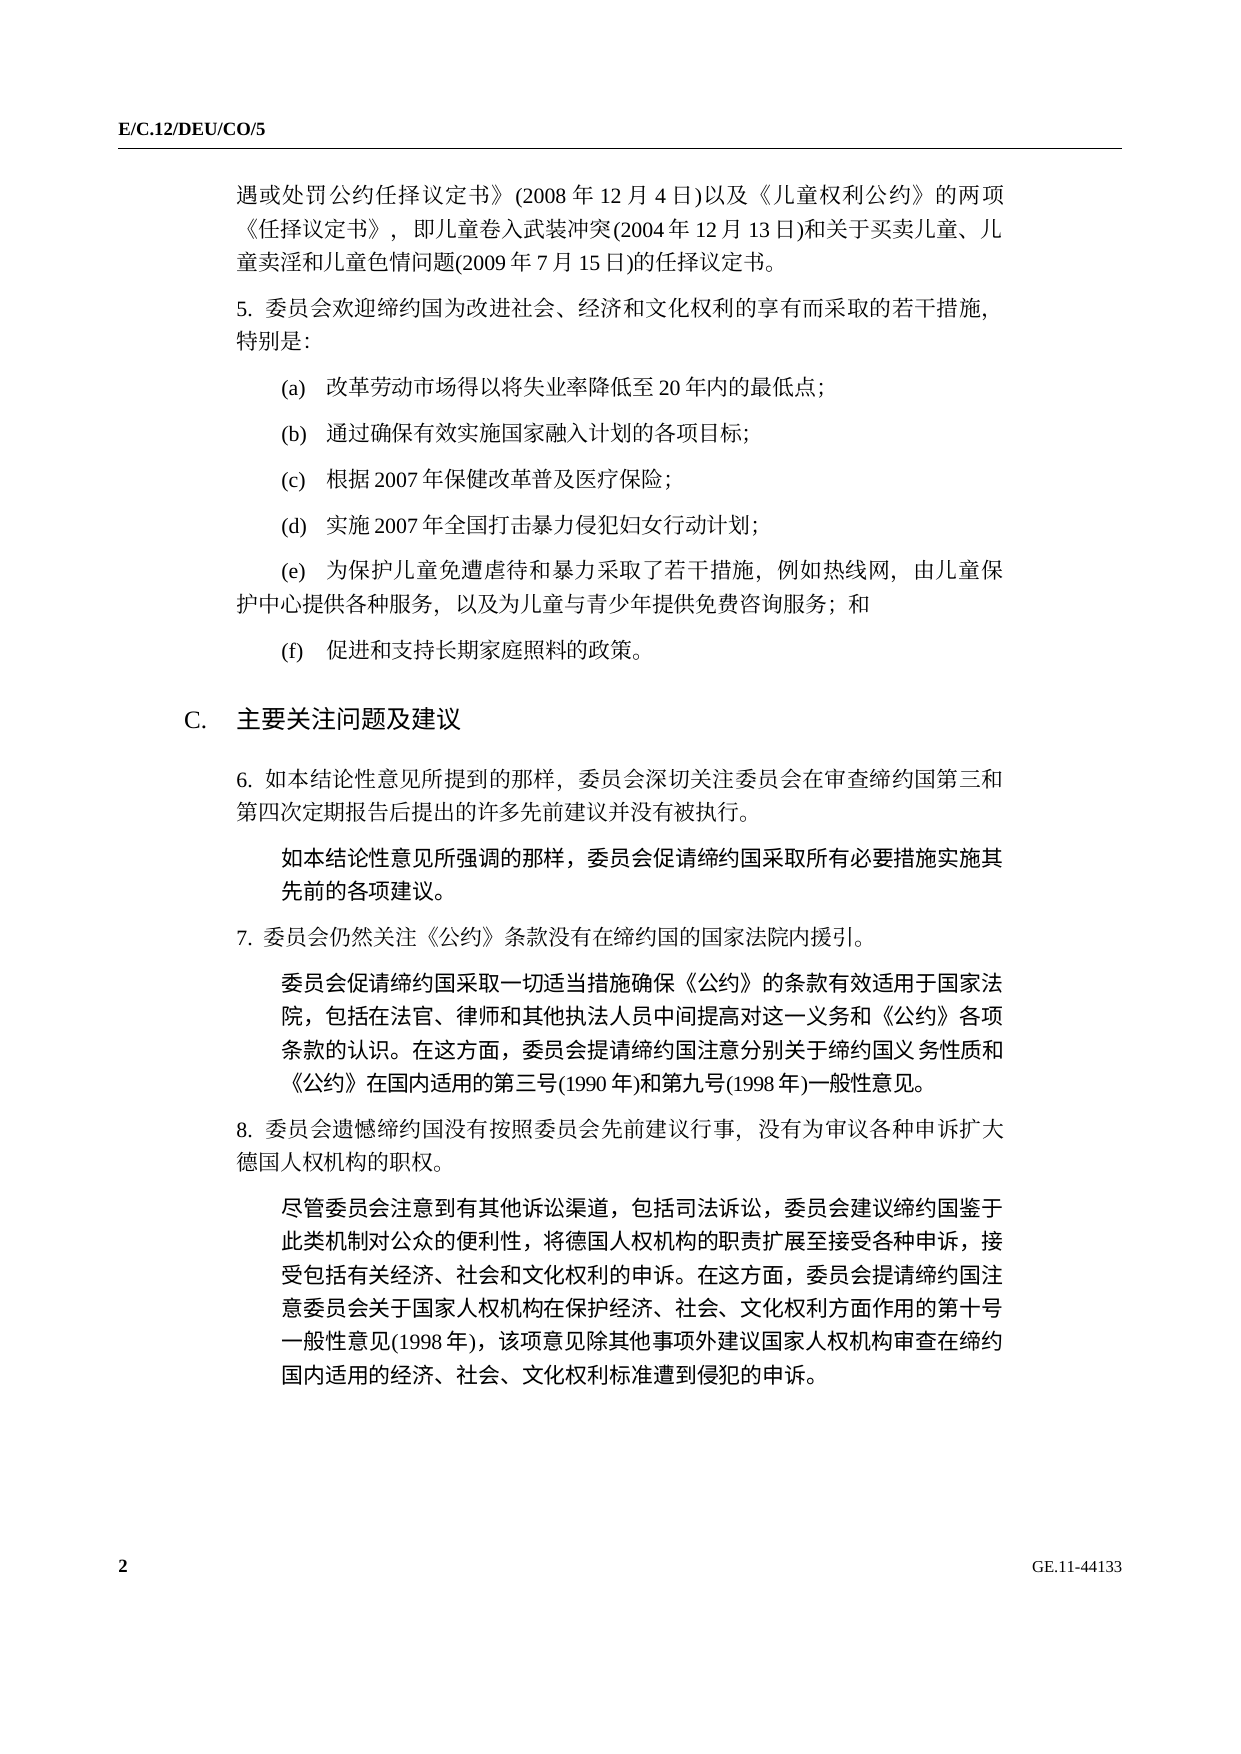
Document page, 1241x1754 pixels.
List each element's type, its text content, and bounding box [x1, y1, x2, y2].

list 改革劳动市场得以将失业率降低至20年内的最低点； [236, 369, 1004, 402]
list 通过确保有效实施国家融入计划的各项目标； [236, 415, 1004, 448]
text 7. 委员会仍然关注《公约》条款没有在缔约国的国家法院内援引。 [236, 919, 1004, 952]
list 为保护儿童免遭虐待和暴力采取了若干措施，例如热线网，由儿童保护中心提供各种服务，以及为儿童与青少年提供免费咨询服务；和 [236, 552, 1004, 619]
list 根据2007年保健改革普及医疗保险； [236, 461, 1004, 494]
text 委员会促请缔约国采取一切适当措施确保《公约》的条款有效适用于国家法院，包括在法官、律师和其他执法人员中间提高对这一义务和《公约》各项条款的认识。在这方面，委员会提请缔约国注意分别关于缔约国义务性质和《公约》在国内适用的第三号(1990年)和第九号(1998年)一般性意见。 [281, 965, 1004, 1098]
text 8. 委员会遗憾缔约国没有按照委员会先前建议行事，没有为审议各种申诉扩大德国人权机构的职权。 [236, 1111, 1004, 1177]
text 6. 如本结论性意见所提到的那样，委员会深切关注委员会在审查缔约国第三和第四次定期报告后提出的许多先前建议并没有被执行。 [236, 761, 1004, 827]
text 5. 委员会欢迎缔约国为改进社会、经济和文化权利的享有而采取的若干措施，特别是： [236, 290, 1004, 356]
text 如本结论性意见所强调的那样，委员会促请缔约国采取所有必要措施实施其先前的各项建议。 [281, 840, 1004, 906]
list 促进和支持长期家庭照料的政策。 [236, 631, 1004, 665]
list 实施2007年全国打击暴力侵犯妇女行动计划； [236, 506, 1004, 540]
text C. 主要关注问题及建议 [118, 702, 1004, 736]
text 尽管委员会注意到有其他诉讼渠道，包括司法诉讼，委员会建议缔约国鉴于此类机制对公众的便利性，将德国人权机构的职责扩展至接受各种申诉，接受包括有关经济、社会和文化权利的申诉。在这方面，委员会提请缔约国注意委员会关于国家人权机构在保护经济、社会、文化权利方面作用的第十号一般性意见(1998年)，该项意见除其他事项外建议国家人权机构审查在缔约国内适用的经济、社会、文化权利标准遭到侵犯的申诉。 [281, 1190, 1004, 1390]
